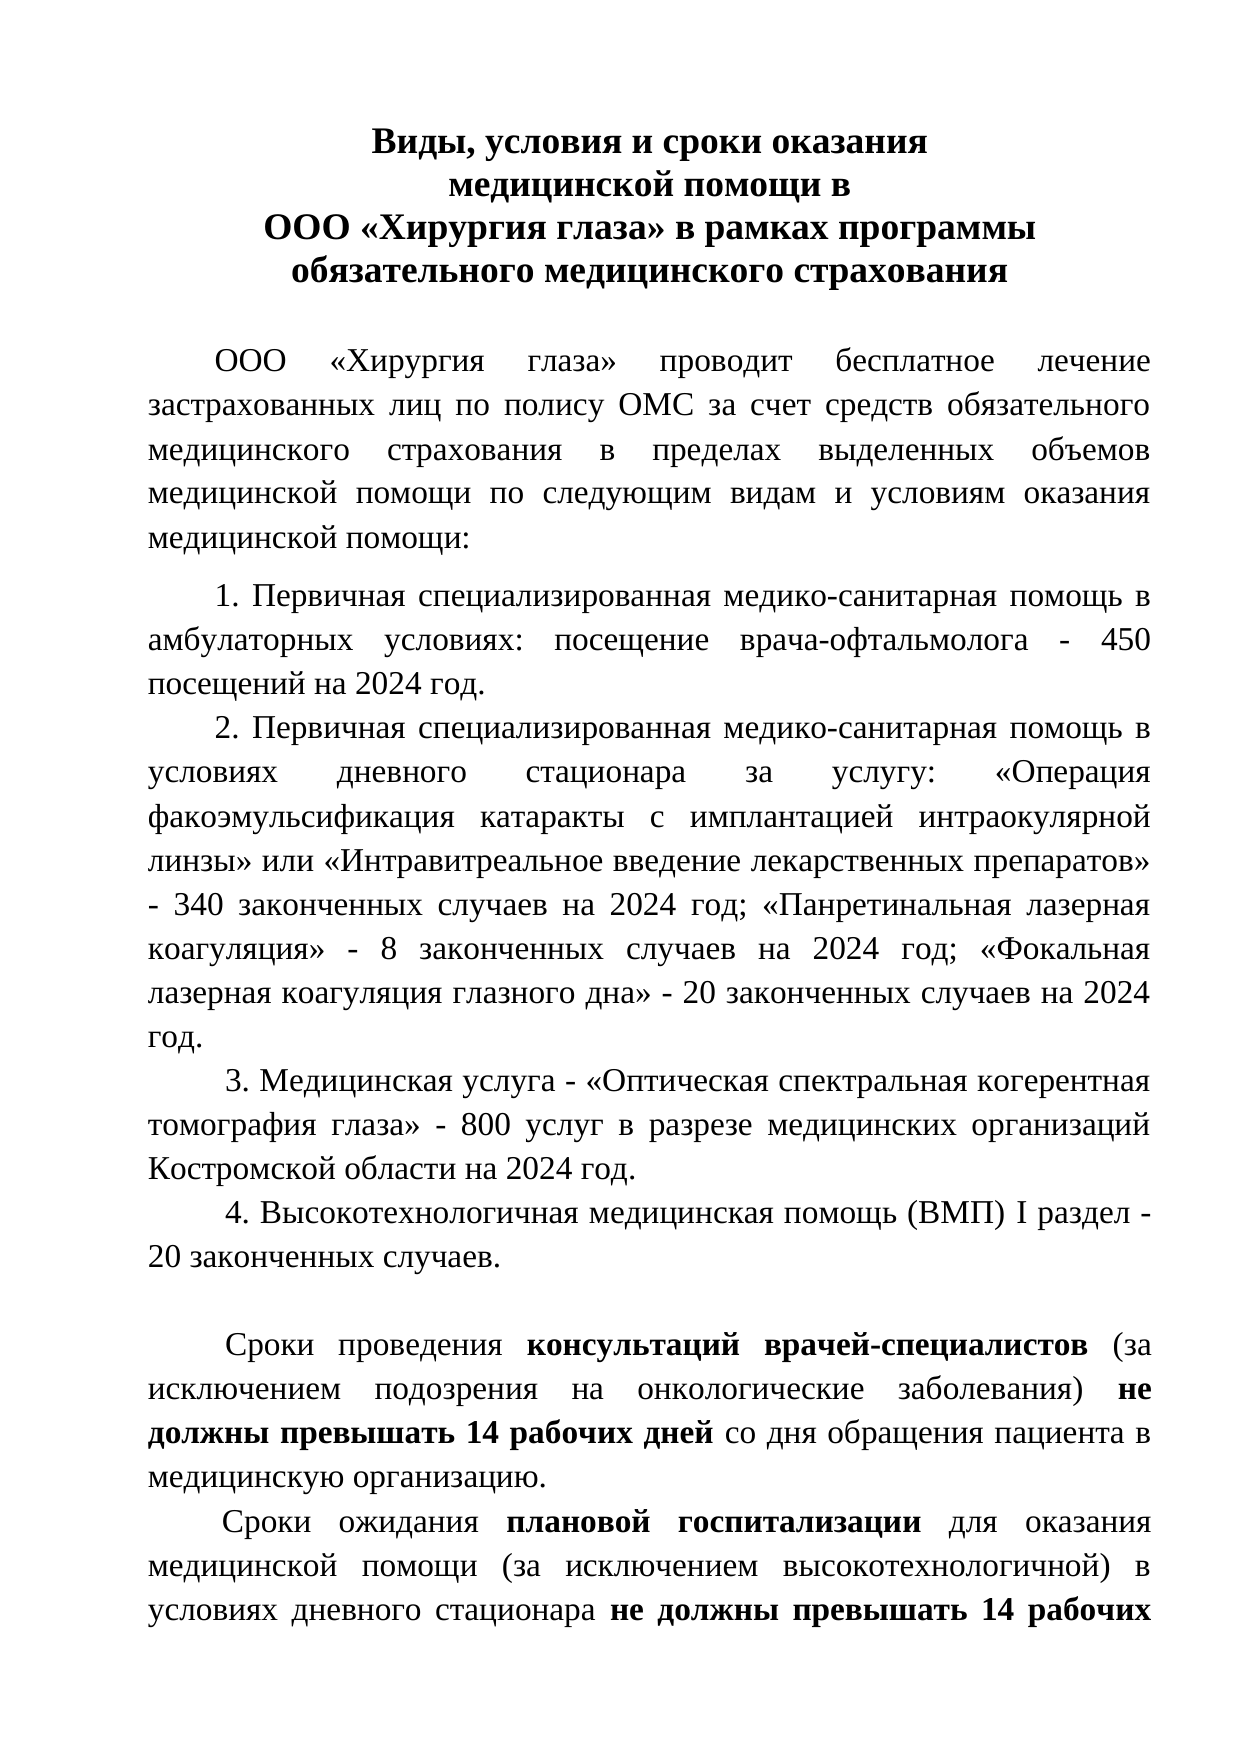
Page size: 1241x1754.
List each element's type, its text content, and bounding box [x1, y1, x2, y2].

text Виды, условия и сроки оказания медицинской помощи в [148, 118, 1152, 204]
text 3. Медицинская услуга - «Оптическая спектральная когерентная томография глаза» - 800 услуг в разрезе медицинских организаций Костромской области на 2024 год. [148, 1060, 1152, 1187]
text 2. Первичная специализированная медико-санитарная помощь в условиях дневного стационара за услугу: «Операция факоэмульсификация катаракты с имплантацией интраокулярной линзы» или «Интравитреальное введение лекарственных препаратов» - 340 законченных случаев на 2024 год; «Панретинальная лазерная коагуляция» - 8 законченных случаев на 2024 год; «Фокальная лазерная коагуляция глазного дна» - 20 законченных случаев на 2024 год. [148, 708, 1152, 1054]
text ООО «Хирургия глаза» в рамках программы обязательного медицинского страхования [148, 204, 1152, 291]
text 4. Высокотехнологичная медицинская помощь (ВМП) I раздел - 20 законченных случаев. [148, 1192, 1152, 1275]
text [148, 1501, 1152, 1627]
text ООО «Хирургия глаза» проводит бесплатное лечение застрахованных лиц по полису ОМС за счет средств обязательного медицинского страхования в пределах выделенных объемов медицинской помощи по следующим видам и условиям оказания медицинской помощи: [148, 341, 1152, 555]
text Сроки проведения консультаций врачей-специалистов (за исключением подозрения на онкологические заболевания) не должны превышать 14 рабочих дней со дня обращения пациента в медицинскую организацию. [148, 1324, 1152, 1495]
text 1. Первичная специализированная медико-санитарная помощь в амбулаторных условиях: посещение врача-офтальмолога - 450 посещений на 2024 год. [148, 576, 1152, 702]
